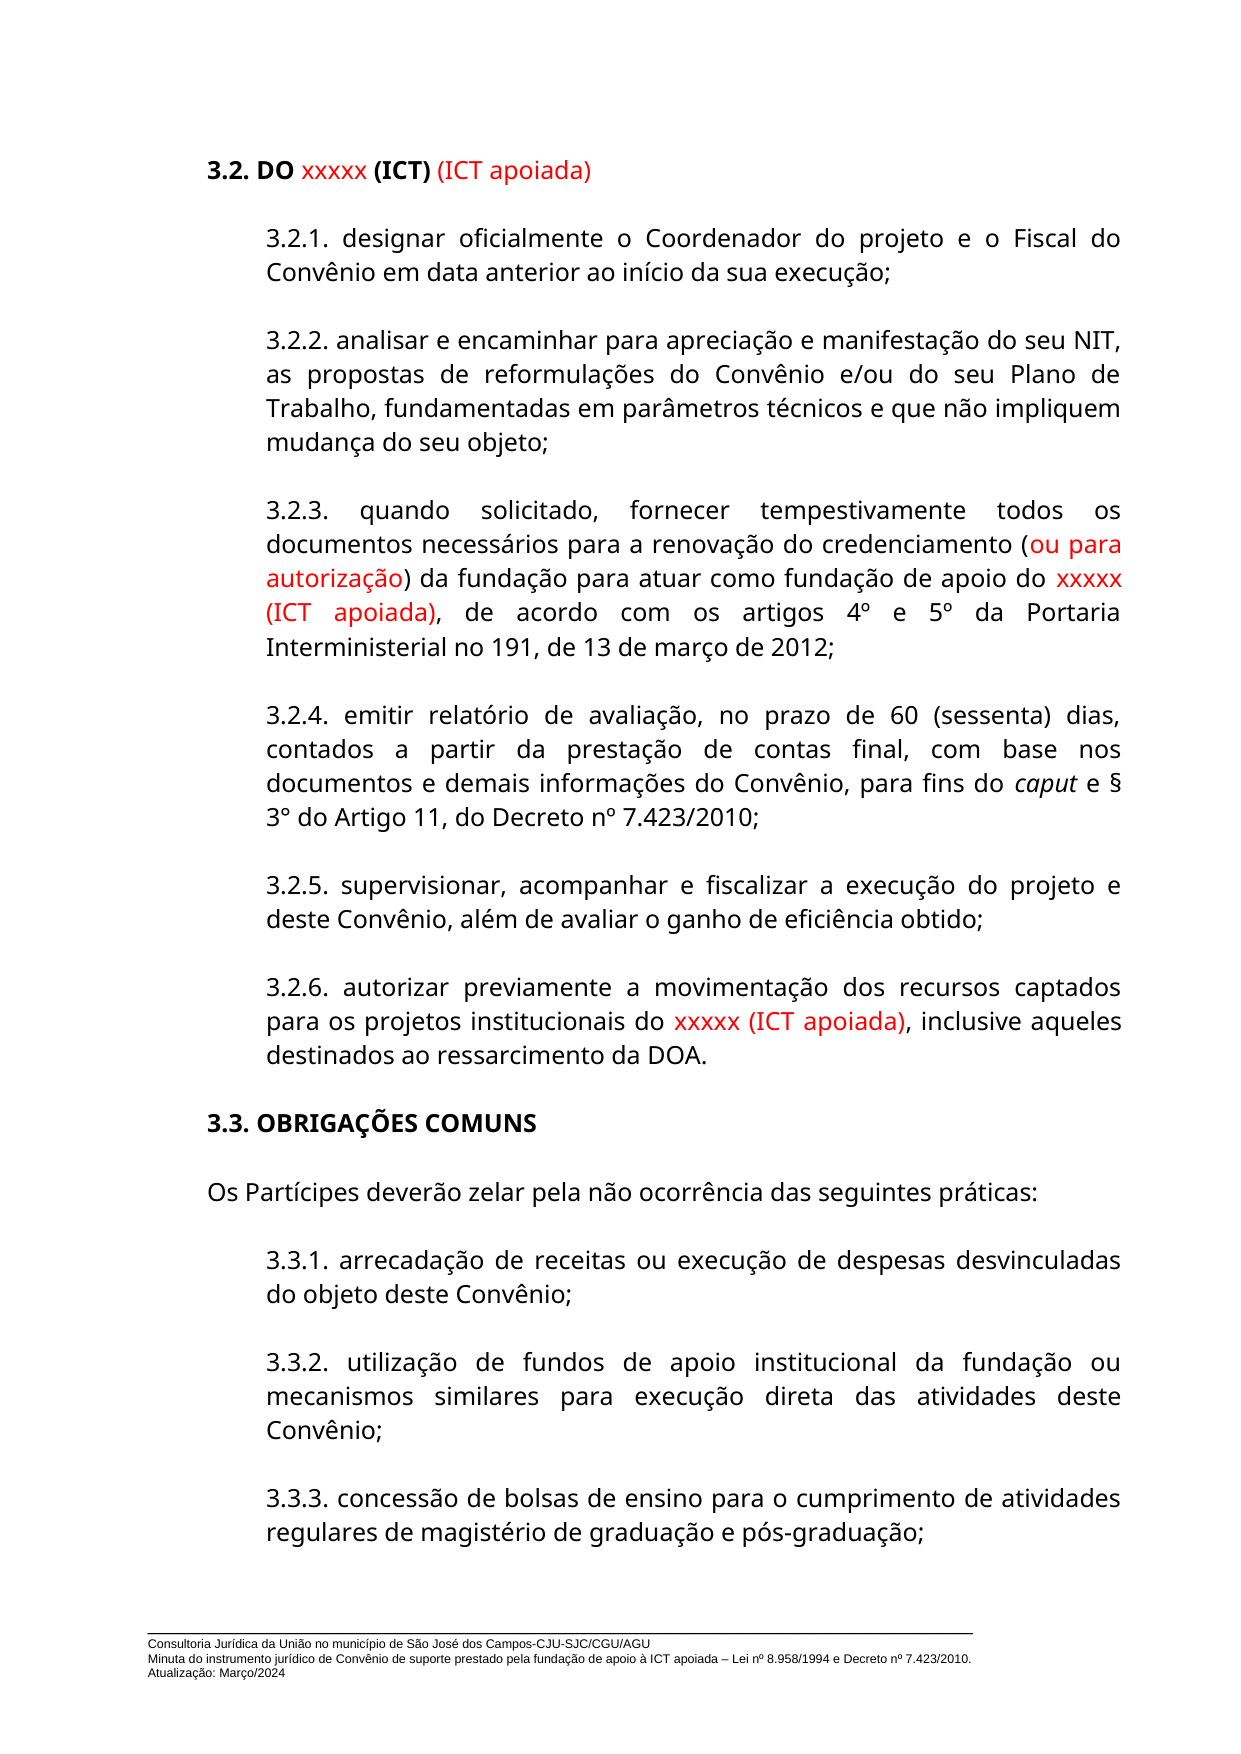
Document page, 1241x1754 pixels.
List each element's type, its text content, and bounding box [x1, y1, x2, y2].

text 3.3.3. concessão de bolsas de ensino para o cumprimento de atividades regulares de magistério de graduação e pós-graduação; [266, 1481, 1122, 1549]
text 3.2.1. designar oficialmente o Coordenador do projeto e o Fiscal do Convênio em data anterior ao início da sua execução; [266, 220, 1122, 288]
text 3.2.2. analisar e encaminhar para apreciação e manifestação do seu NIT, as propostas de reformulações do Convênio e/ou do seu Plano de Trabalho, fundamentadas em parâmetros técnicos e que não impliquem mudança do seu objeto; [266, 323, 1122, 459]
text 3.3. OBRIGAÇÕES COMUNS [207, 1106, 1122, 1140]
text 3.2. DO xxxxx (ICT) (ICT apoiada) [207, 152, 1122, 186]
text 3.2.6. autorizar previamente a movimentação dos recursos captados para os projetos institucionais do xxxxx (ICT apoiada), inclusive aqueles destinados ao ressarcimento da DOA. [266, 970, 1122, 1072]
text 3.3.2. utilização de fundos de apoio institucional da fundação ou mecanismos similares para execução direta das atividades deste Convênio; [266, 1344, 1122, 1447]
text Os Partícipes deverão zelar pela não ocorrência das seguintes práticas: [207, 1174, 1122, 1208]
text 3.2.4. emitir relatório de avaliação, no prazo de 60 (sessenta) dias, contados a partir da prestação de contas final, com base nos documentos e demais informações do Convênio, para fins do caput e § 3° do Artigo 11, do Decreto nº 7.423/2010; [266, 697, 1122, 833]
text 3.3.1. arrecadação de receitas ou execução de despesas desvinculadas do objeto deste Convênio; [266, 1242, 1122, 1310]
text 3.2.5. supervisionar, acompanhar e fiscalizar a execução do projeto e deste Convênio, além de avaliar o ganho de eficiência obtido; [266, 868, 1122, 936]
text 3.2.3. quando solicitado, fornecer tempestivamente todos os documentos necessários para a renovação do credenciamento (ou para autorização) da fundação para atuar como fundação de apoio do xxxxx (ICT apoiada), de acordo com os artigos 4º e 5º da Portaria Interministerial no 191, de 13 de março de 2012; [266, 493, 1122, 663]
